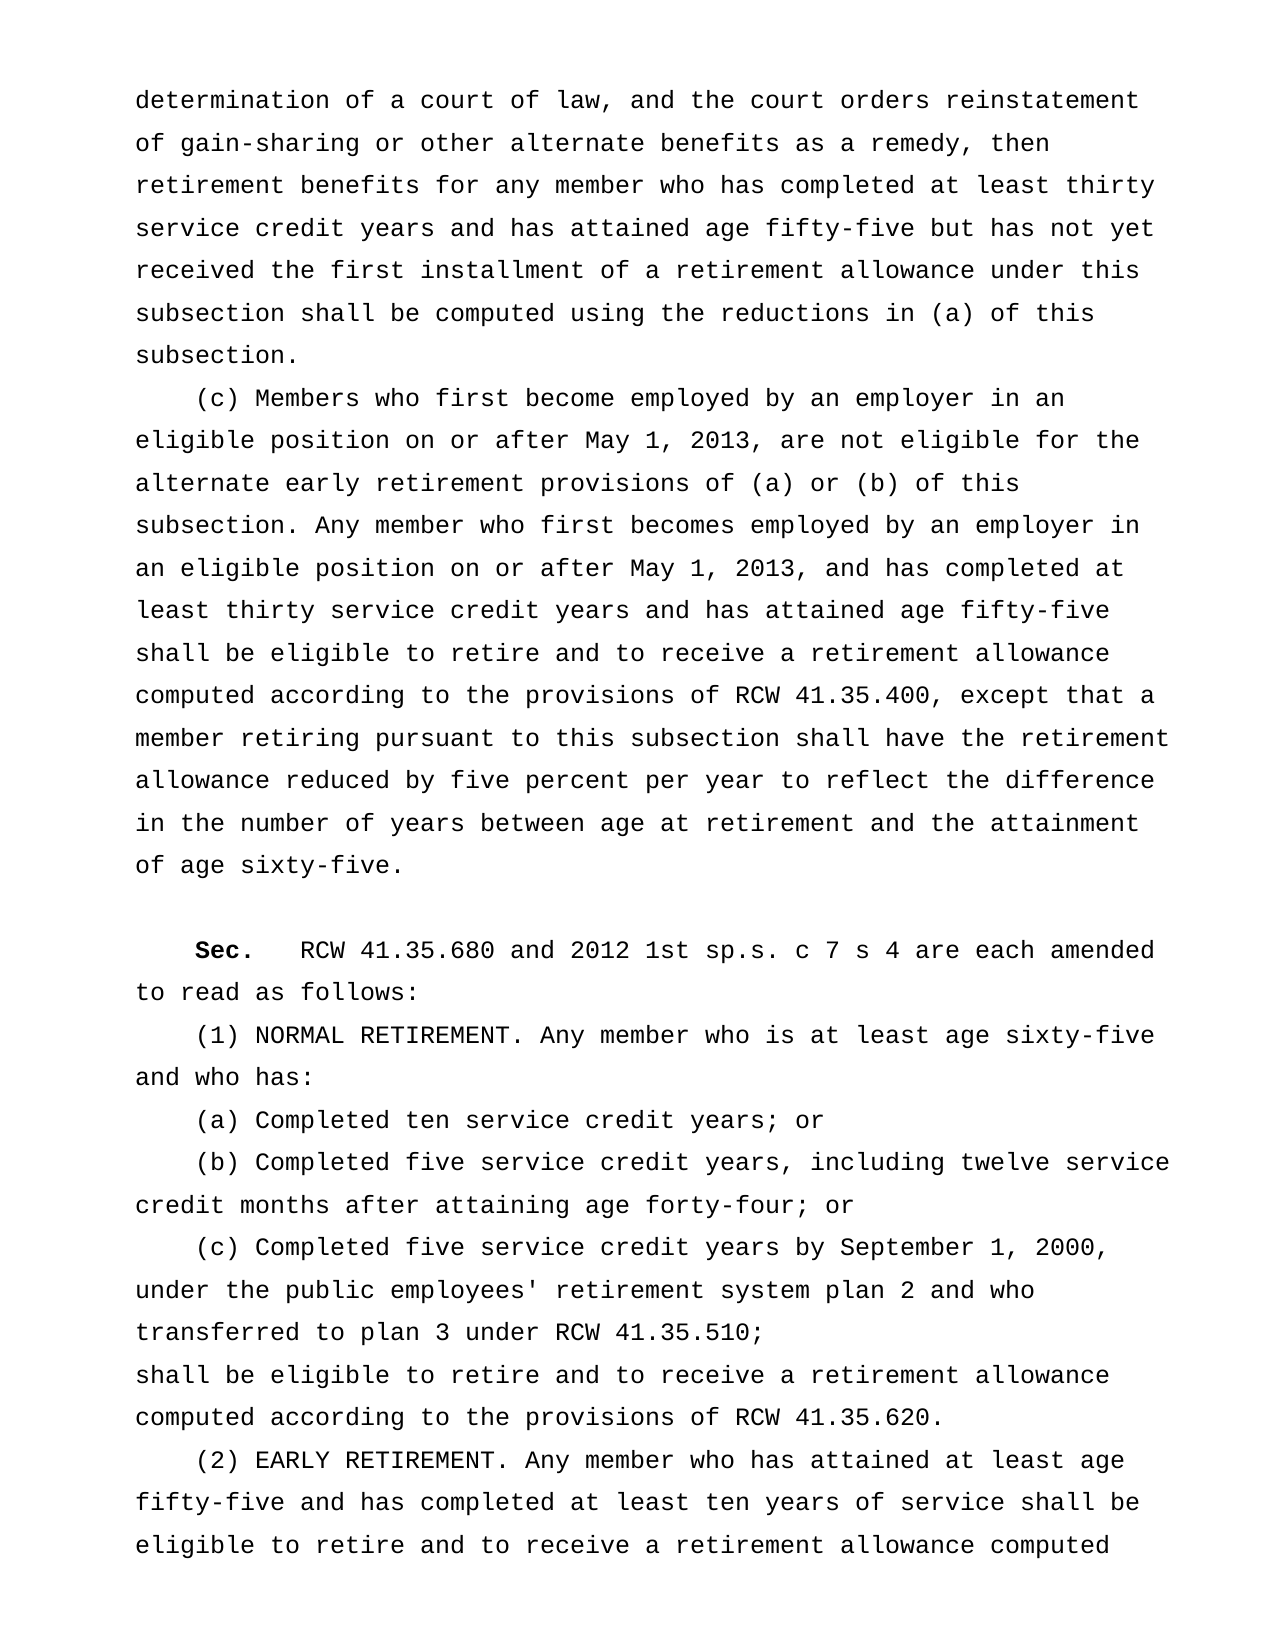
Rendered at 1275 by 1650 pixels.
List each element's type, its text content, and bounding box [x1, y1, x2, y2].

text (a) Completed ten service credit years; or [135, 1094, 1170, 1137]
text (1) NORMAL RETIREMENT. Any member who is at least age sixty-five and who has: [135, 1009, 1170, 1094]
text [135, 75, 1170, 372]
text shall be eligible to retire and to receive a retirement allowance computed according to the provisions of RCW 41.35.620. [135, 1349, 1170, 1434]
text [135, 1434, 1170, 1562]
text (b) Completed five service credit years, including twelve service credit months after attaining age forty-four; or [135, 1137, 1170, 1222]
text (c) Members who first become employed by an employer in an eligible position on or after May 1, 2013, are not eligible for the alternate early retirement provisions of (a) or (b) of this subsection. Any member who first becomes employed by an employer in an eligible position on or after May 1, 2013, and has completed at least thirty service credit years and has attained age fifty-five shall be eligible to retire and to receive a retirement allowance computed according to the provisions of RCW 41.35.400, except that a member retiring pursuant to this subsection shall have the retirement allowance reduced by five percent per year to reflect the difference in the number of years between age at retirement and the attainment of age sixty-five. [135, 372, 1170, 882]
text (c) Completed five service credit years by September 1, 2000, under the public employees' retirement system plan 2 and who transferred to plan 3 under RCW 41.35.510; [135, 1222, 1170, 1349]
text Sec. RCW 41.35.680 and 2012 1st sp.s. c 7 s 4 are each amended to read as follows: [135, 924, 1170, 1009]
